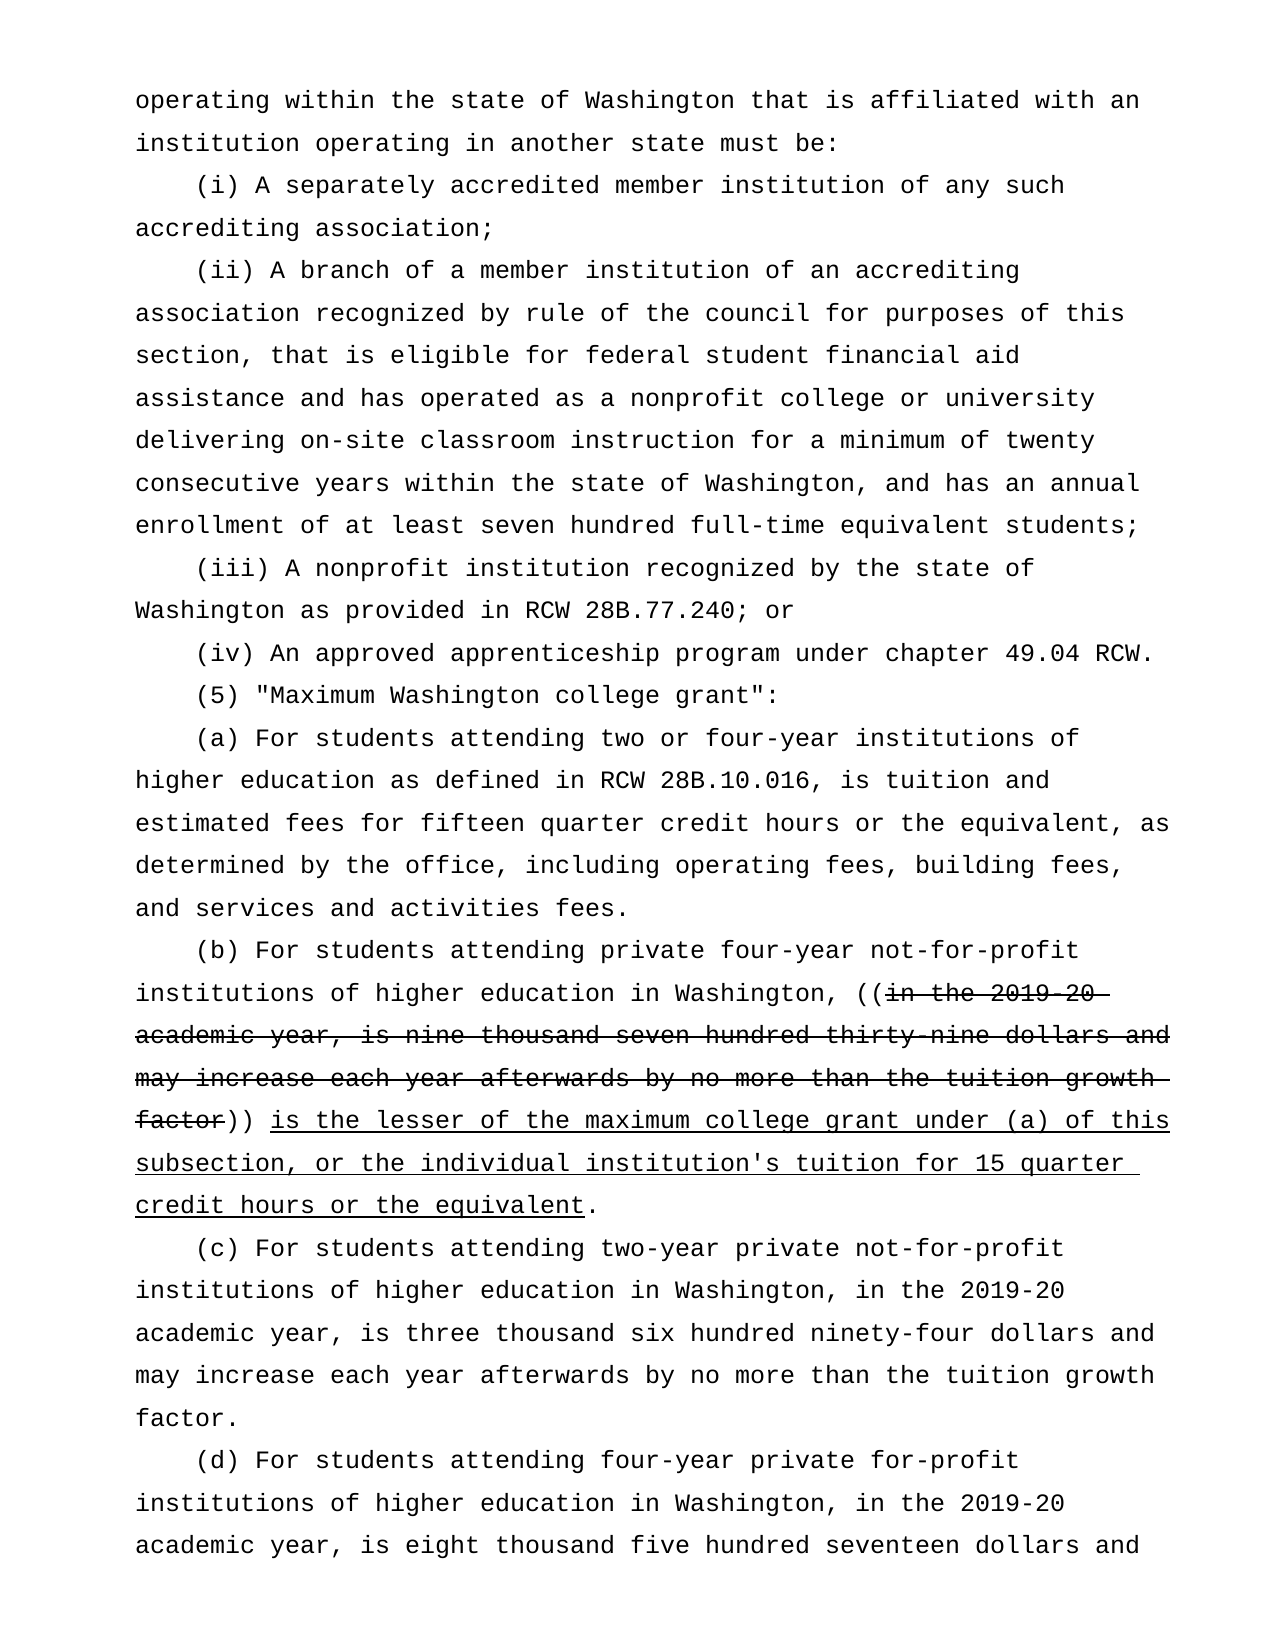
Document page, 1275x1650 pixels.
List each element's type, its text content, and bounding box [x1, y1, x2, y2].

text (iii) A nonprofit institution recognized by the state of Washington as provided in RCW 28B.77.240; or [135, 542, 1170, 627]
text (b) For students attending private four-year not-for-profit institutions of higher education in Washington, ((in the 2019-20 academic year, is nine thousand seven hundred thirty-nine dollars and may increase each year afterwards by no more than the tuition growth factor)) is the lesser of the maximum college grant under (a) of this subsection, or the individual institution's tuition for 15 quarter credit hours or the equivalent. [135, 1081, 1170, 1222]
text (5) "Maximum Washington college grant": [135, 670, 1170, 712]
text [135, 1435, 1170, 1562]
text (i) A separately accredited member institution of any such accrediting association; [135, 160, 1170, 245]
text (b) For students attending private four-year not-for-profit institutions of higher education in Washington, ((in the 2019-20 academic year, is nine thousand seven hundred thirty-nine dollars and may increase each year afterwards by no more than the tuition growth factor)) is the lesser of the maximum college grant under (a) of this subsection, or the individual institution's tuition for 15 quarter credit hours or the equivalent. [135, 925, 1170, 1036]
text (a) For students attending two or four-year institutions of higher education as defined in RCW 28B.10.016, is tuition and estimated fees for fifteen quarter credit hours or the equivalent, as determined by the office, including operating fees, building fees, and services and activities fees. [135, 712, 1170, 925]
text (ii) A branch of a member institution of an accrediting association recognized by rule of the council for purposes of this section, that is eligible for federal student financial aid assistance and has operated as a nonprofit college or university delivering on-site classroom instruction for a minimum of twenty consecutive years within the state of Washington, and has an annual enrollment of at least seven hundred full-time equivalent students; [135, 245, 1170, 542]
text (c) For students attending two-year private not-for-profit institutions of higher education in Washington, in the 2019-20 academic year, is three thousand six hundred ninety-four dollars and may increase each year afterwards by no more than the tuition growth factor. [135, 1222, 1170, 1435]
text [135, 75, 1170, 160]
text (iv) An approved apprenticeship program under chapter 49.04 RCW. [135, 627, 1170, 670]
text (b) For students attending private four-year not-for-profit institutions of higher education in Washington, ((in the 2019-20 academic year, is nine thousand seven hundred thirty-nine dollars and may increase each year afterwards by no more than the tuition growth factor)) is the lesser of the maximum college grant under (a) of this subsection, or the individual institution's tuition for 15 quarter credit hours or the equivalent. [135, 1038, 1170, 1079]
